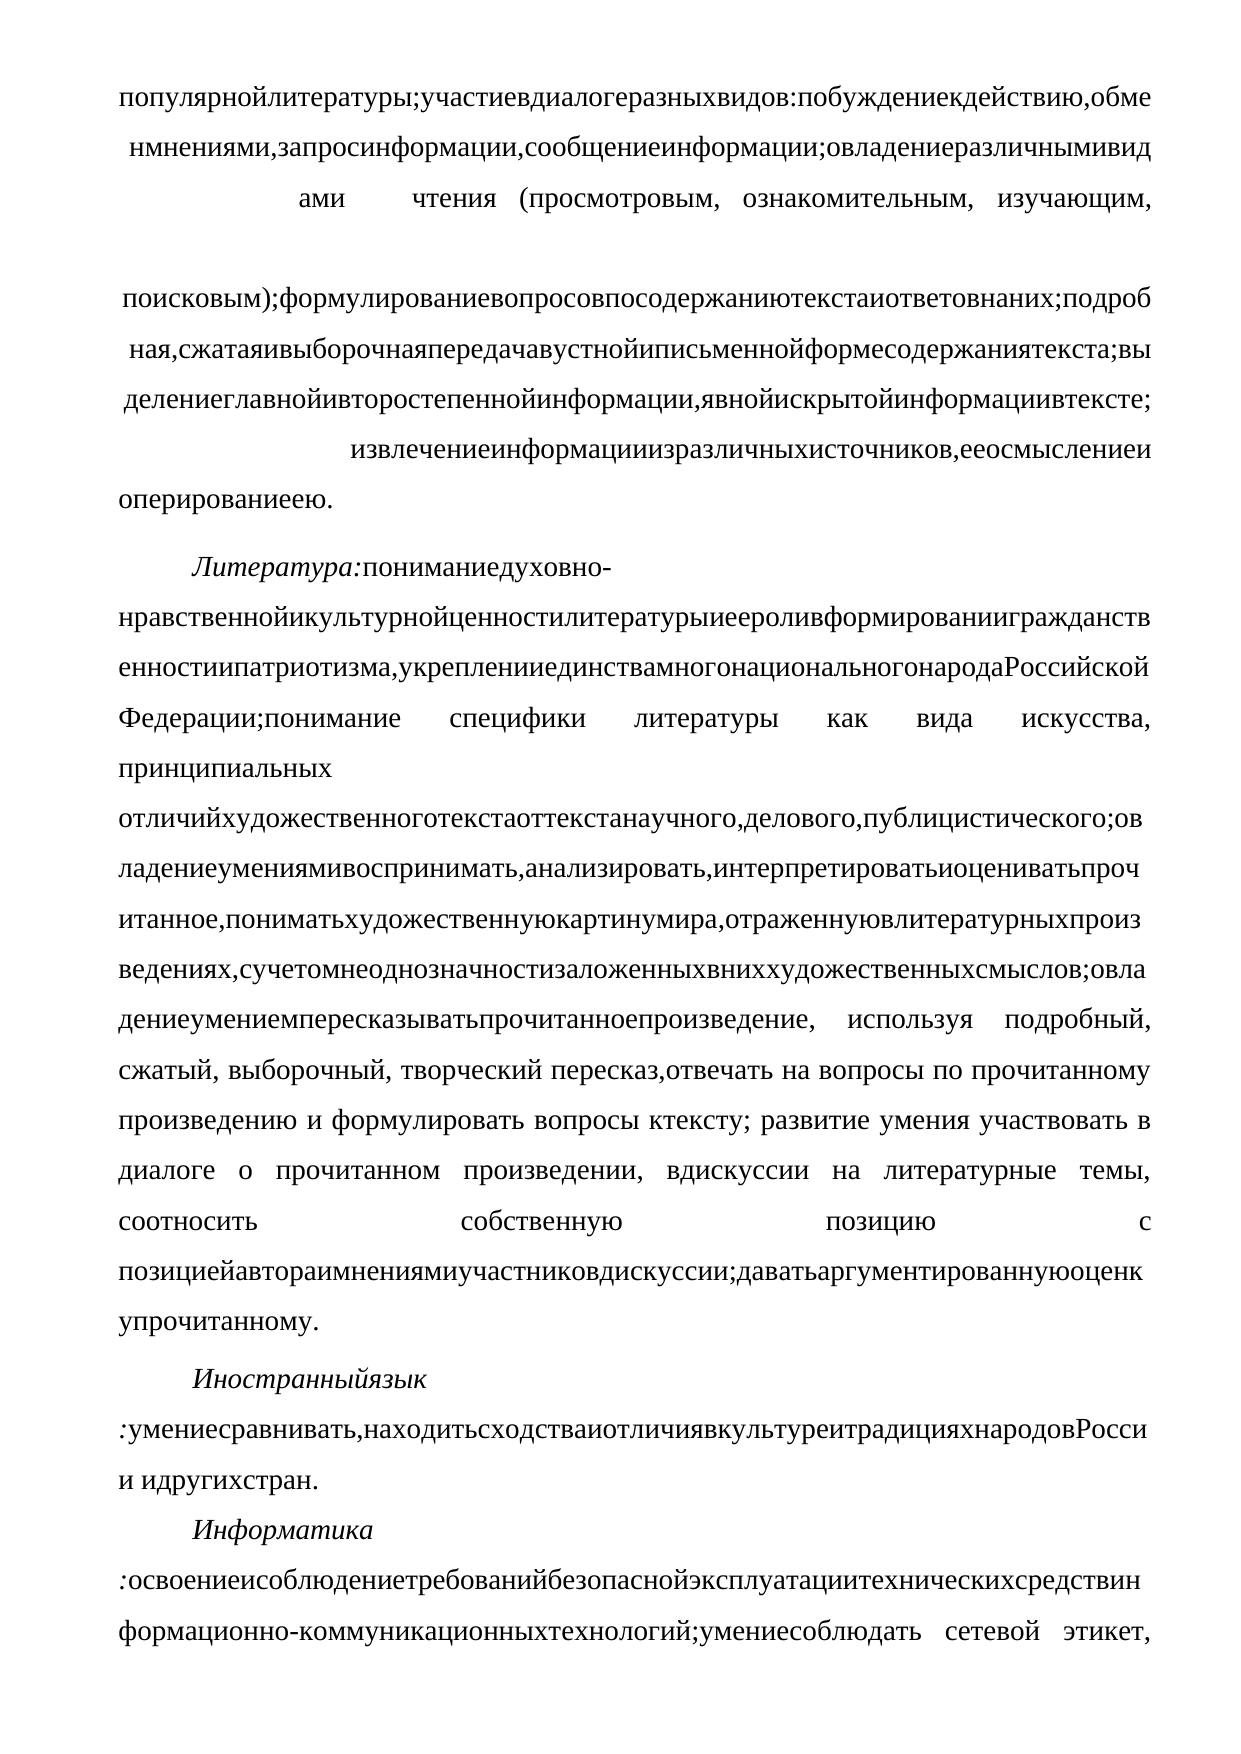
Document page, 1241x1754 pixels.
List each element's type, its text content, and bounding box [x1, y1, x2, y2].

text оперированиеею. [118, 482, 1167, 515]
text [118, 1512, 1152, 1646]
text Иностранныйязык:умениесравнивать,находитьсходстваиотличиявкультуреитрадицияхнародовРоссии идругихстран. [118, 1361, 1151, 1495]
text Литература:пониманиедуховно-нравственнойикультурнойценностилитературыиеероливформированиигражданственностиипатриотизма,укрепленииединствамногонациональногонародаРоссийскойФедерации;понимание специфики литературы как вида искусства, принципиальных отличийхудожественноготекстаоттекстанаучного,делового,публицистического;овладениеумениямивоспринимать,анализировать,интерпретироватьиоцениватьпрочитанное,пониматьхудожественнуюкартинумира,отраженнуювлитературныхпроизведениях,сучетомнеоднозначностизаложенныхвниххудожественныхсмыслов;овладениеумениемпересказыватьпрочитанноепроизведение, используя подробный, сжатый, выборочный, творческий пересказ,отвечать на вопросы по прочитанному произведению и формулировать вопросы ктексту; развитие умения участвовать в диалоге о прочитанном произведении, вдискуссии на литературные темы, соотносить собственную позицию с позициейавтораимнениямиучастниковдискуссии;даватьаргументированнуюоценкупрочитанному. [118, 549, 1152, 1337]
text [118, 79, 1152, 465]
